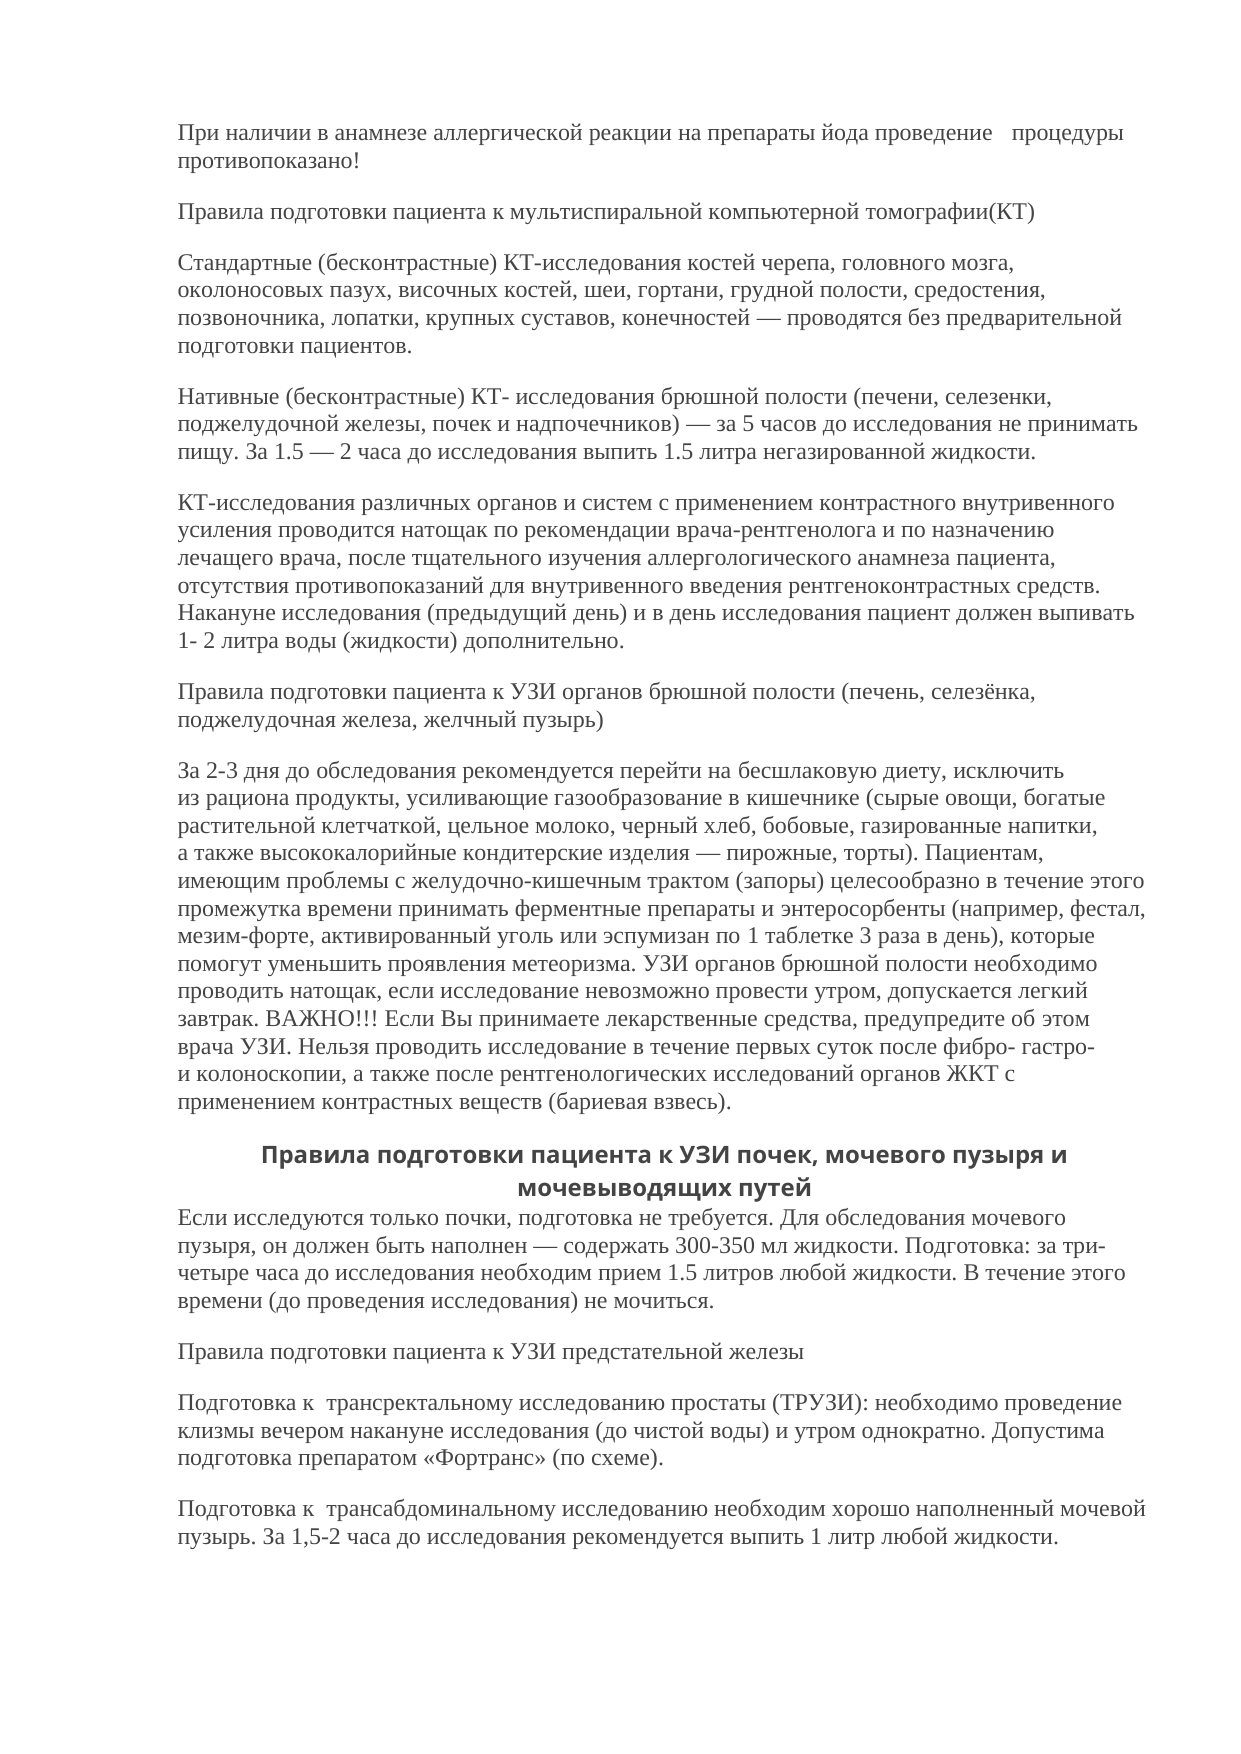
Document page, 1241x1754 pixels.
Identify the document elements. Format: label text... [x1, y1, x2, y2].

text При наличии в анамнезе аллергической реакции на препараты йода проведение процедуры противопоказано! [177, 118, 1152, 173]
text Если исследуются только почки, подготовка не требуется. Для обследования мочевого пузыря, он должен быть наполнен — содержать 300-350 мл жидкости. Подготовка: за три-четыре часа до исследования необходим прием 1.5 литров любой жидкости. В течение этого времени (до проведения исследования) не мочиться. [177, 1203, 1152, 1313]
text Подготовка к трансабдоминальному исследованию необходим хорошо наполненный мочевой пузырь. За 1,5-2 часа до исследования рекомендуется выпить 1 литр любой жидкости. [177, 1494, 1152, 1549]
text Правила подготовки пациента к мультиспиральной компьютерной томографии(КТ) [177, 197, 1152, 224]
text За 2-3 дня до обследования рекомендуется перейти на бесшлаковую диету, исключить из рациона продукты, усиливающие газообразование в кишечнике (сырые овощи, богатые растительной клетчаткой, цельное молоко, черный хлеб, бобовые, газированные напитки, а также высококалорийные кондитерские изделия — пирожные, торты). Пациентам, имеющим проблемы с желудочно-кишечным трактом (запоры) целесообразно в течение этого промежутка времени принимать ферментные препараты и энтеросорбенты (например, фестал, мезим-форте, активированный уголь или эспумизан по 1 таблетке 3 раза в день), которые помогут уменьшить проявления метеоризма. УЗИ органов брюшной полости необходимо проводить натощак, если исследование невозможно провести утром, допускается легкий завтрак. ВАЖНО!!! Если Вы принимаете лекарственные средства, предупредите об этом врача УЗИ. Нельзя проводить исследование в течение первых суток после фибро- гастро- и колоноскопии, а также после рентгенологических исследований органов ЖКТ с применением контрастных веществ (бариевая взвесь). [177, 756, 1152, 1114]
text КТ-исследования различных органов и систем с применением контрастного внутривенного усиления проводится натощак по рекомендации врача-рентгенолога и по назначению лечащего врача, после тщательного изучения аллергологического анамнеза пациента, отсутствия противопоказаний для внутривенного введения рентгеноконтрастных средств. Накануне исследования (предыдущий день) и в день исследования пациент должен выпивать 1- 2 литра воды (жидкости) дополнительно. [177, 488, 1152, 653]
text Правила подготовки пациента к УЗИ предстательной железы [177, 1337, 1152, 1364]
text Правила подготовки пациента к УЗИ почек, мочевого пузыря и мочевыводящих путей [177, 1138, 1152, 1203]
text Нативные (бесконтрастные) КТ- исследования брюшной полости (печени, селезенки, поджелудочной железы, почек и надпочечников) — за 5 часов до исследования не принимать пищу. За 1.5 — 2 часа до исследования выпить 1.5 литра негазированной жидкости. [177, 382, 1152, 464]
text Подготовка к трансректальному исследованию простаты (ТРУЗИ): необходимо проведение клизмы вечером накануне исследования (до чистой воды) и утром однократно. Допустима подготовка препаратом «Фортранс» (по схеме). [177, 1388, 1152, 1471]
text Правила подготовки пациента к УЗИ органов брюшной полости (печень, селезёнка, поджелудочная железа, желчный пузырь) [177, 677, 1152, 732]
text Стандартные (бесконтрастные) КТ-исследования костей черепа, головного мозга, околоносовых пазух, височных костей, шеи, гортани, грудной полости, средостения, позвоночника, лопатки, крупных суставов, конечностей — проводятся без предварительной подготовки пациентов. [177, 248, 1152, 358]
